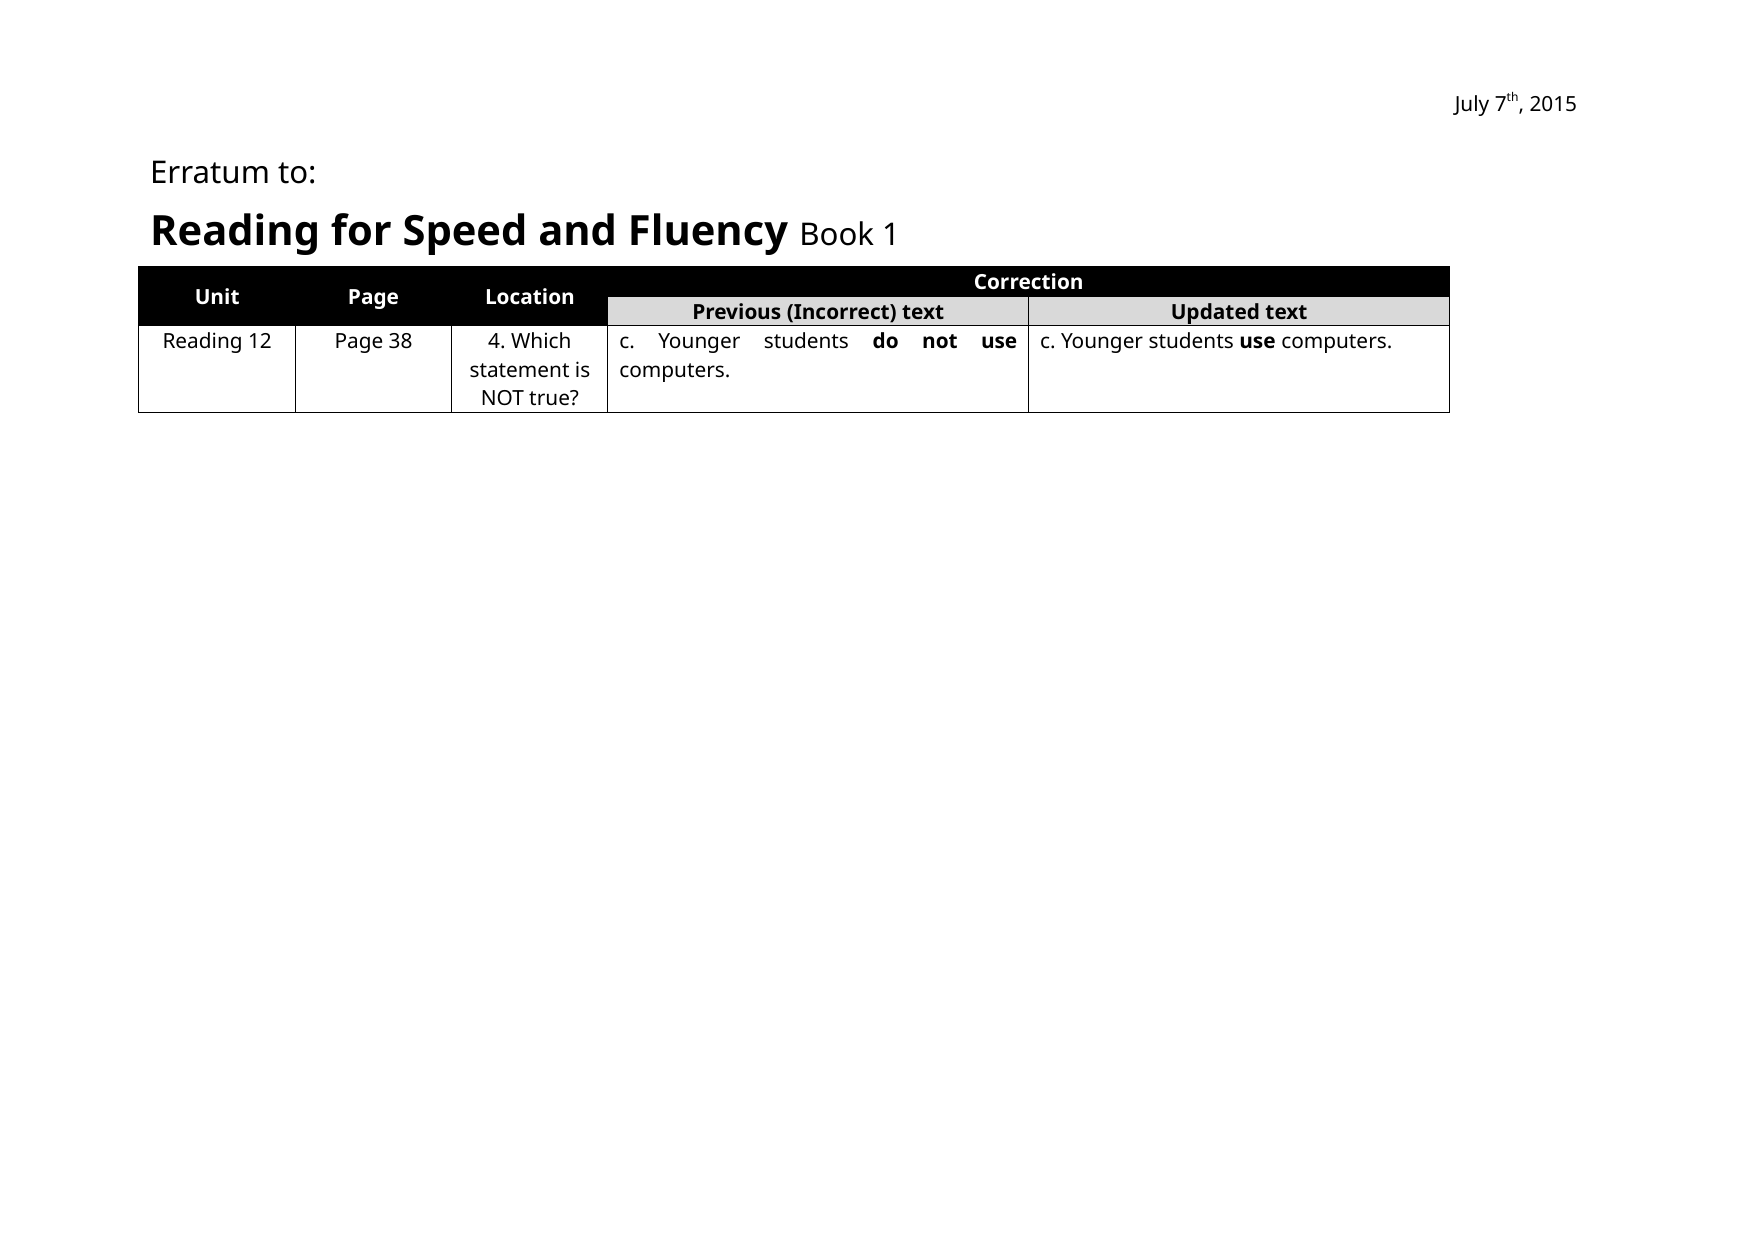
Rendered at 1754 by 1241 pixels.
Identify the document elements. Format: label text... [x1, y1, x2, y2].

table_header Location [452, 267, 607, 325]
text Erratum to: [150, 150, 1577, 193]
table_cell Page 38 [296, 326, 451, 412]
table_cell c. Younger students use computers. [1029, 326, 1449, 412]
text Reading for Speed and Fluency Book 1 [150, 201, 1577, 258]
table_cell Reading 12 [139, 326, 295, 412]
table_header Correction [608, 267, 1449, 296]
table_header Unit [139, 267, 295, 325]
table_header Page [296, 267, 451, 325]
table_cell Previous (Incorrect) text [608, 297, 1028, 325]
table_cell 4. Which statement is NOT true? [452, 326, 607, 412]
table_cell c. Younger students do not use computers. [608, 326, 1028, 412]
table_cell Updated text [1029, 297, 1449, 325]
